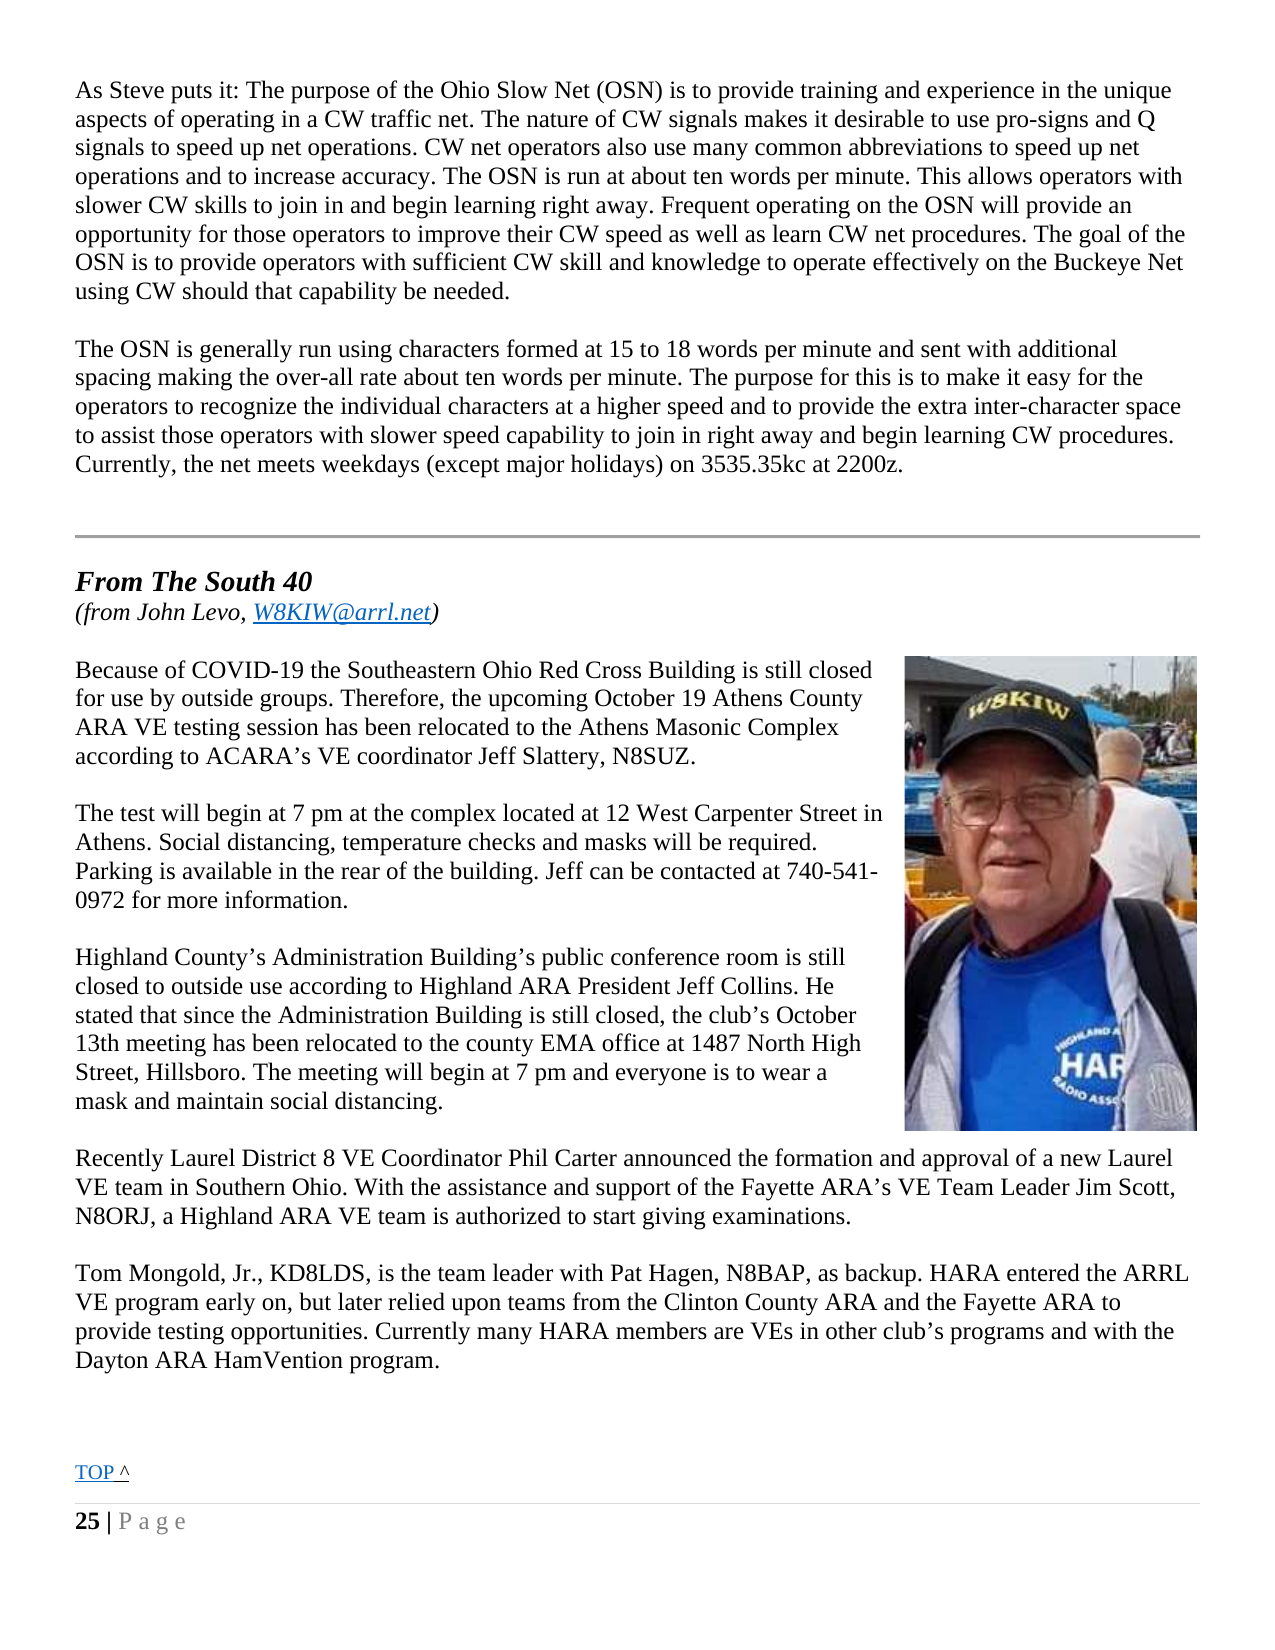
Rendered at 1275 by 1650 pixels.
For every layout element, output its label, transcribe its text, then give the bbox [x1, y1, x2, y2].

text Tom Mongold, Jr., KD8LDS, is the team leader with Pat Hagen, N8BAP, as backup. HARA entered the ARRL VE program early on, but later relied upon teams from the Clinton County ARA and the Fayette ARA to provide testing opportunities. Currently many HARA members are VEs in other club’s programs and with the Dayton ARA HamVention program. [75, 1258, 1200, 1373]
text From The South 40 [75, 564, 1200, 597]
picture [903, 656, 1197, 1129]
text TOP ^ [75, 1460, 1200, 1484]
text Highland County’s Administration Building’s public conference room is still closed to outside use according to Highland ARA President Jeff Collins. He stated that since the Administration Building is still closed, the club’s October 13th meeting has been relocated to the county EMA office at 1487 North High Street, Hillsboro. The meeting will begin at 7 pm and everyone is to wear a mask and maintain social distancing. [75, 942, 903, 1115]
text Because of COVID-19 the Southeastern Ohio Red Cross Building is still closed for use by outside groups. Therefore, the upcoming October 19 Athens County ARA VE testing session has been relocated to the Athens Masonic Complex according to ACARA’s VE coordinator Jeff Slattery, N8SUZ. [75, 655, 1200, 770]
text Recently Laurel District 8 VE Coordinator Phil Carter announced the formation and approval of a new Laurel VE team in Southern Ohio. With the assistance and support of the Fayette ARA’s VE Team Leader Jim Scott, N8ORJ, a Highland ARA VE team is authorized to start giving examinations. [75, 1143, 1200, 1230]
text The test will begin at 7 pm at the complex located at 12 West Carpenter Street in Athens. Social distancing, temperature checks and masks will be required. Parking is available in the rear of the building. Jeff can be contacted at 740-541-0972 for more information. [75, 798, 903, 913]
text (from John Levo, W8KIW@arrl.net) [75, 597, 1200, 626]
text The OSN is generally run using characters formed at 15 to 18 words per minute and sent with additional spacing making the over-all rate about ten words per minute. The purpose for this is to make it easy for the operators to recognize the individual characters at a higher speed and to provide the extra inter-character space to assist those operators with slower speed capability to join in right away and begin learning CW procedures. Currently, the net meets weekdays (except major holidays) on 3535.35kc at 2200z. [75, 334, 1200, 477]
text As Steve puts it: The purpose of the Ohio Slow Net (OSN) is to provide training and experience in the unique aspects of operating in a CW traffic net. The nature of CW signals makes it desirable to use pro-signs and Q signals to speed up net operations. CW net operators also use many common abbreviations to speed up net operations and to increase accuracy. The OSN is run at about ten words per minute. This allows operators with slower CW skills to join in and begin learning right away. Frequent operating on the OSN will provide an opportunity for those operators to improve their CW speed as well as learn CW net procedures. The goal of the OSN is to provide operators with sufficient CW skill and knowledge to operate effectively on the Buckeye Net using CW should that capability be needed. [75, 75, 1200, 305]
